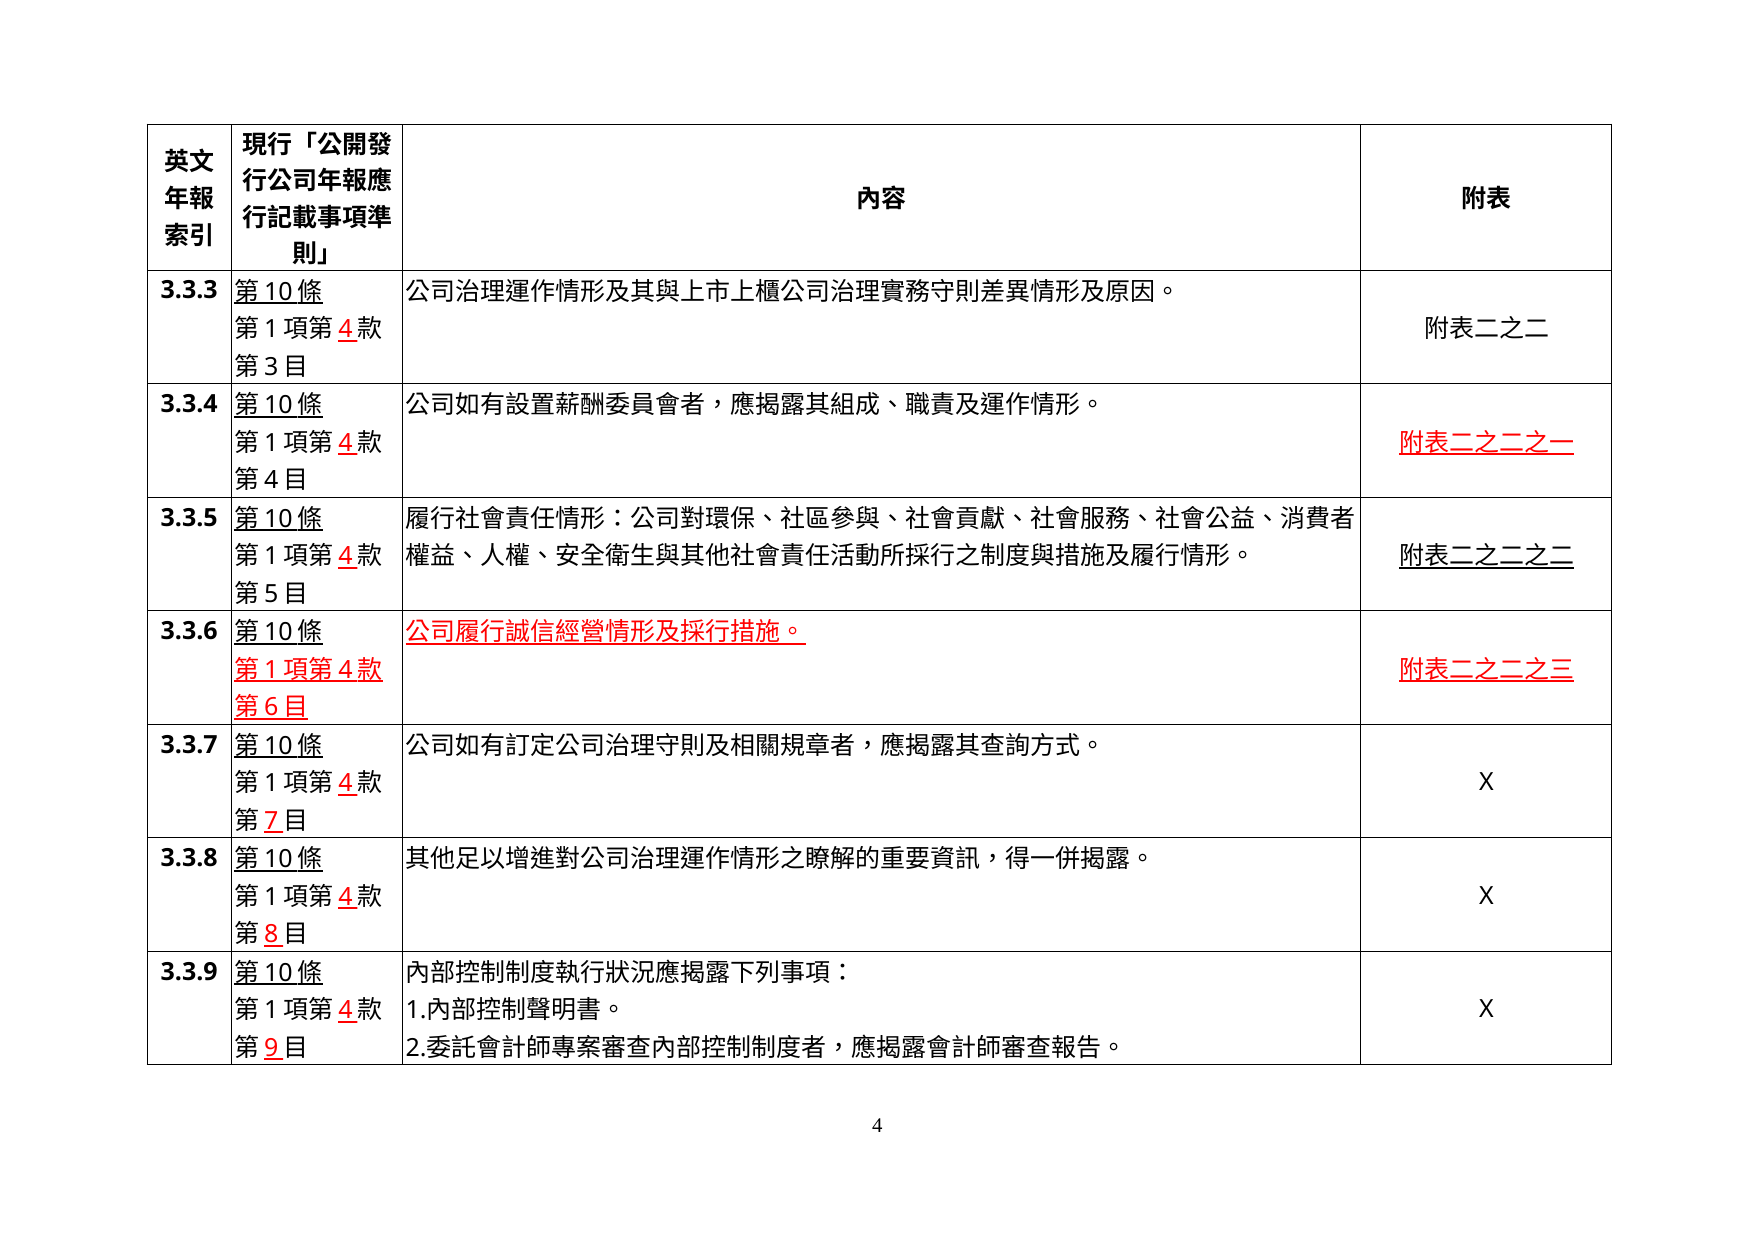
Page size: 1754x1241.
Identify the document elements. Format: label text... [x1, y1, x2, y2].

table_cell 附表二之二之三 [1361, 611, 1611, 724]
table_cell 第10條 第1項第4款 第5目 [232, 498, 402, 610]
table_cell 3.3.4 [148, 384, 231, 497]
table_cell 內部控制制度執行狀況應揭露下列事項： 1.內部控制聲明書。 2.委託會計師專案審查內部控制制度者，應揭露會計師審查報告。 [403, 952, 1360, 1064]
table_cell 3.3.5 [148, 498, 231, 610]
table_cell 公司如有設置薪酬委員會者，應揭露其組成、職責及運作情形。 [403, 384, 1360, 497]
table_cell 履行社會責任情形：公司對環保、社區參與、社會貢獻、社會服務、社會公益、消費者權益、人權、安全衛生與其他社會責任活動所採行之制度與措施及履行情形。 [403, 498, 1360, 610]
table_cell 3.3.8 [148, 838, 231, 951]
table_cell X [1361, 725, 1611, 837]
table_cell 第10條 第1項第4款 第8目 [232, 838, 402, 951]
table_header 現行「公開發行公司年報應行記載事項準則」 [232, 125, 402, 269]
table_cell X [1361, 952, 1611, 1064]
table_cell 公司如有訂定公司治理守則及相關規章者，應揭露其查詢方式。 [403, 725, 1360, 837]
table_cell 第10條 第1項第4款 第3目 [232, 271, 402, 383]
table_cell 第10條 第1項第4款 第6目 [232, 611, 402, 724]
table_cell 3.3.6 [148, 611, 231, 724]
table_cell 3.3.3 [148, 271, 231, 383]
table_cell 附表二之二 [1361, 271, 1611, 383]
table_cell 公司治理運作情形及其與上市上櫃公司治理實務守則差異情形及原因。 [403, 271, 1360, 383]
table_cell 其他足以增進對公司治理運作情形之瞭解的重要資訊，得一併揭露。 [403, 838, 1360, 951]
table_cell 附表二之二之一 [1361, 384, 1611, 497]
table_cell 第10條 第1項第4款 第7目 [232, 725, 402, 837]
table_header 內容 [403, 125, 1360, 269]
table_cell 3.3.7 [148, 725, 231, 837]
table_cell X [1361, 838, 1611, 951]
table_cell 第10條 第1項第4款 第4目 [232, 384, 402, 497]
table_header 英文 年報 索引 [148, 125, 231, 269]
table_cell 第10條 第1項第4款 第9目 [232, 952, 402, 1064]
table_header 附表 [1361, 125, 1611, 269]
table_cell 公司履行誠信經營情形及採行措施。 [403, 611, 1360, 724]
table_cell 附表二之二之二 [1361, 498, 1611, 610]
table_cell 3.3.9 [148, 952, 231, 1064]
